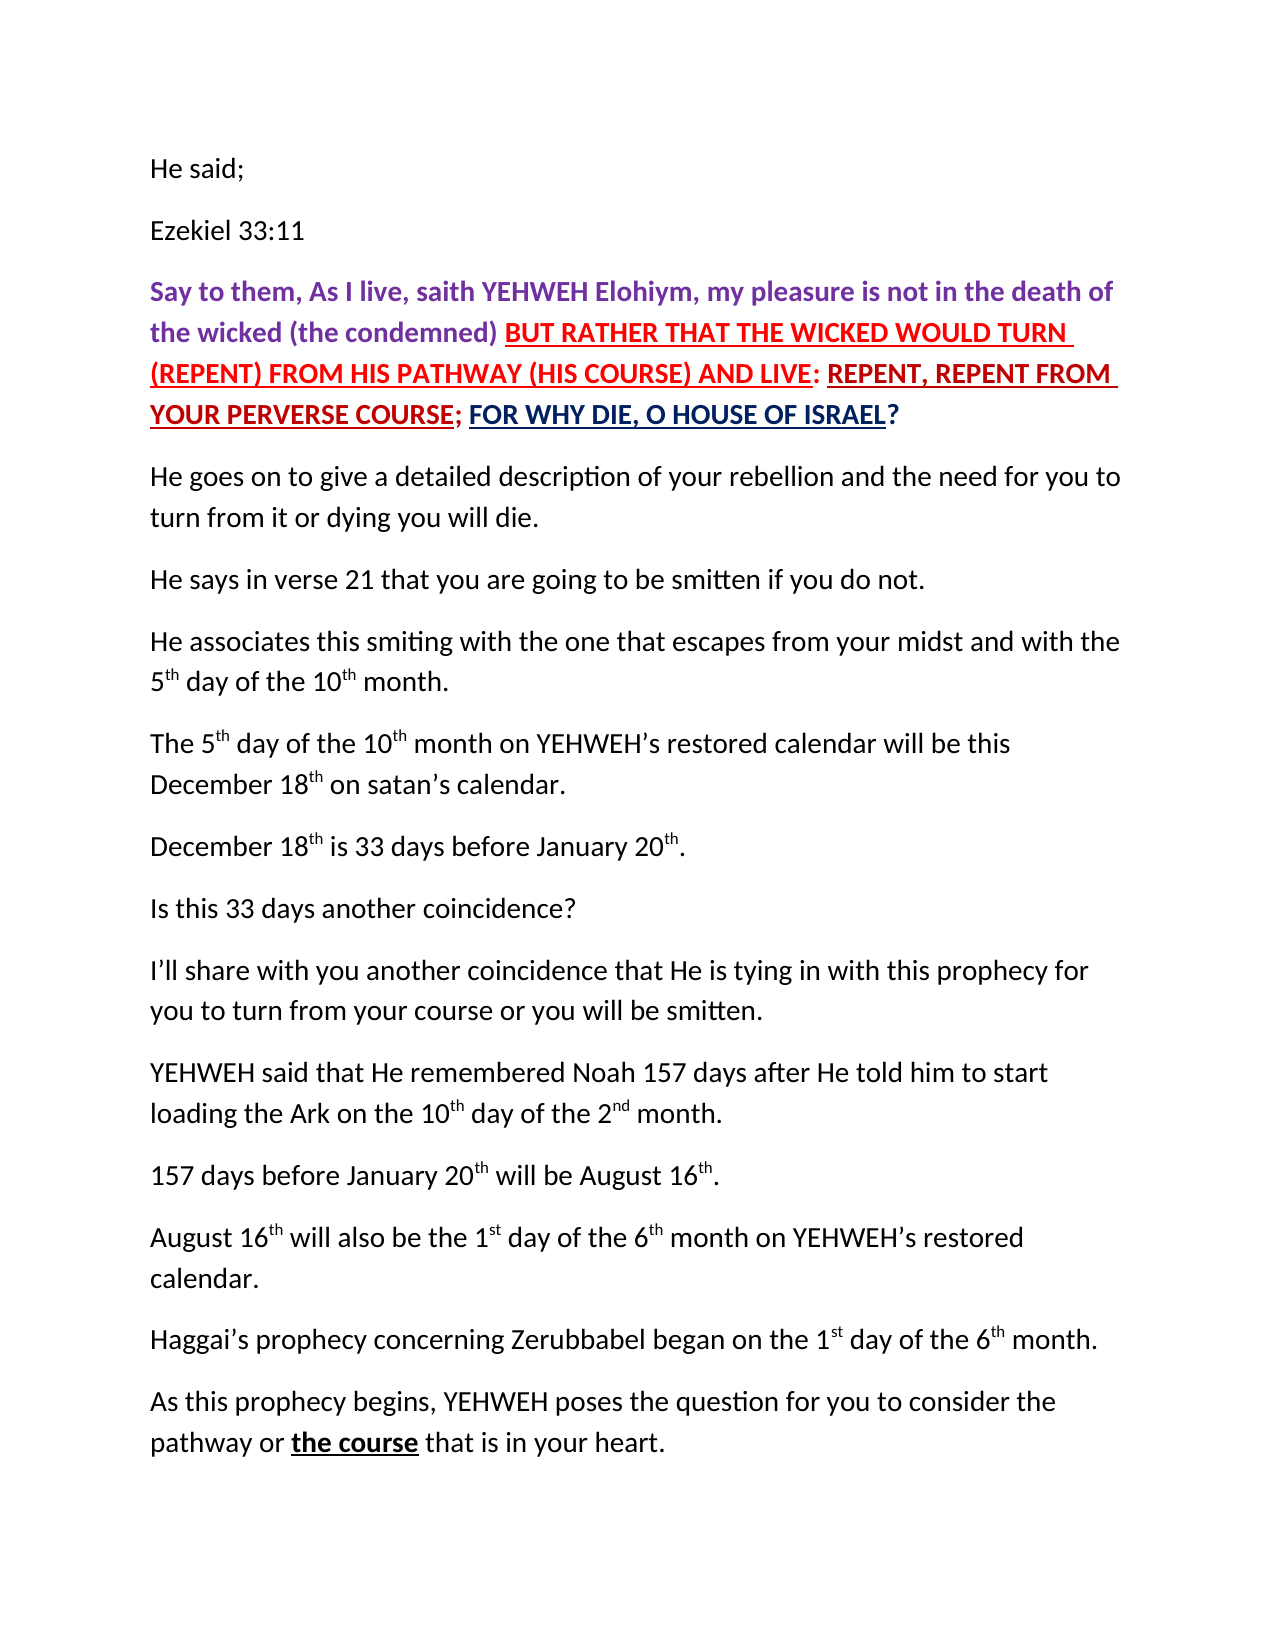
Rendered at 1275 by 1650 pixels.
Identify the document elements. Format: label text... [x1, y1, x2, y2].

text Is this 33 days another coincidence? [150, 890, 1125, 925]
text 157 days before January 20th will be August 16th. [150, 1157, 1125, 1193]
text He says in verse 21 that you are going to be smitten if you do not. [150, 561, 1125, 596]
text As this prophecy begins, YEHWEH poses the question for you to consider the pathway or the course that is in your heart. [150, 1383, 1125, 1460]
text He goes on to give a detailed description of your rebellion and the need for you to turn from it or dying you will die. [150, 458, 1125, 535]
text He said; [150, 150, 1125, 186]
text YEHWEH said that He remembered Noah 157 days after He told him to start loading the Ark on the 10th day of the 2nd month. [150, 1054, 1125, 1131]
text August 16th will also be the 1st day of the 6th month on YEHWEH’s restored calendar. [150, 1219, 1125, 1295]
text Haggai’s prophecy concerning Zerubbabel began on the 1st day of the 6th month. [150, 1321, 1125, 1357]
text Ezekiel 33:11 [150, 212, 1125, 247]
text I’ll share with you another coincidence that He is tying in with this prophecy for you to turn from your course or you will be smitten. [150, 952, 1125, 1028]
text Say to them, As I live, saith YEHWEH Elohiym, my pleasure is not in the death of the wicked (the condemned) BUT RATHER THAT THE WICKED WOULD TURN (REPENT) FROM HIS PATHWAY (HIS COURSE) AND LIVE: REPENT, REPENT FROM YOUR PERVERSE COURSE; FOR WHY DIE, O HOUSE OF ISRAEL? [150, 273, 1125, 432]
text December 18th is 33 days before January 20th. [150, 828, 1125, 864]
text The 5th day of the 10th month on YEHWEH’s restored calendar will be this December 18th on satan’s calendar. [150, 725, 1125, 802]
text He associates this smiting with the one that escapes from your midst and with the 5th day of the 10th month. [150, 623, 1125, 699]
